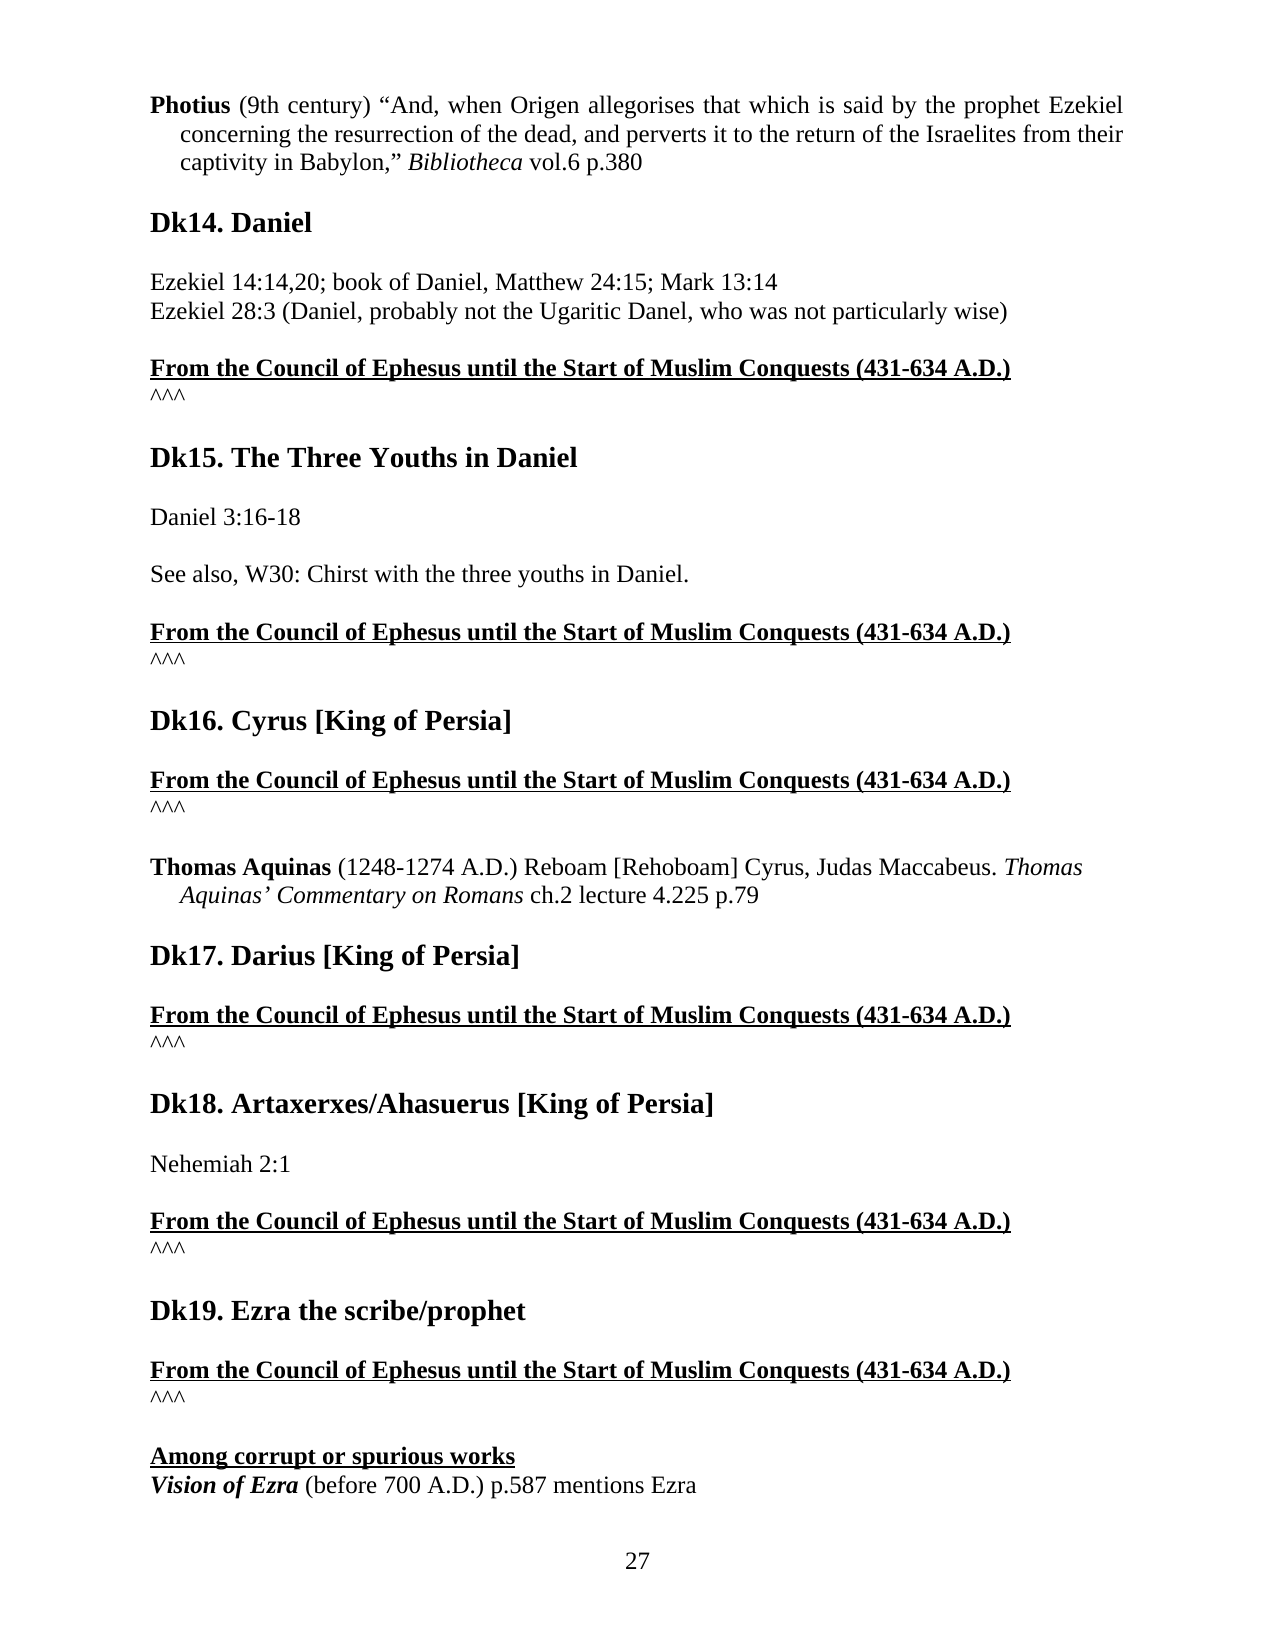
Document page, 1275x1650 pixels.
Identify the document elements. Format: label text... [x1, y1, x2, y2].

text Daniel 3:16-18 [150, 502, 1125, 531]
text Ezekiel 28:3 (Daniel, probably not the Ugaritic Danel, who was not particularly wise) [150, 296, 1125, 325]
text Photius (9th century) “And, when Origen allegorises that which is said by the prophet Ezekiel concerning the resurrection of the dead, and perverts it to the return of the Israelites from their captivity in ,” Bibliotheca vol.6 p.380 [150, 90, 1125, 176]
subtitle Dk17. Darius [King of ] [150, 938, 1125, 972]
text From the Council of Ephesus until the Start of Muslim Conquests (431-634 A.D.) [150, 617, 1125, 646]
text See also, W30: Chirst with the three youths in Daniel. [150, 559, 1125, 588]
text ^^^ [150, 794, 1125, 823]
subtitle Dk19. Ezra the scribe/prophet [150, 1293, 1125, 1326]
subtitle Dk14. Daniel [150, 205, 1125, 238]
text ^^^ [150, 1384, 1125, 1412]
subtitle Dk18. Artaxerxes/Ahasuerus [King of ] [150, 1087, 1125, 1120]
text Thomas Aquinas (1248-1274 A.D.) Reboam [Rehoboam] Cyrus, Judas Maccabeus. Thomas Aquinas’ Commentary on Romans ch.2 lecture 4.225 p.79 [150, 852, 1125, 909]
text From the Council of Ephesus until the Start of Muslim Conquests (431-634 A.D.) [150, 353, 1125, 382]
text From the Council of Ephesus until the Start of Muslim Conquests (431-634 A.D.) [150, 766, 1125, 794]
text Nehemiah 2:1 [150, 1149, 1125, 1178]
subtitle Dk15. The Three Youths in Daniel [150, 440, 1125, 473]
text Vision of Ezra (before 700 A.D.) p.587 mentions Ezra [150, 1470, 1125, 1499]
text ^^^ [150, 382, 1125, 411]
subtitle Dk16. Cyrus [King of ] [150, 703, 1125, 737]
text ^^^ [150, 646, 1125, 674]
text Among corrupt or spurious works [150, 1441, 1125, 1470]
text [150, 1355, 1125, 1384]
text Ezekiel 14:14,20; book of Daniel, Matthew 24:15; Mark 13:14 [150, 267, 1125, 296]
text From the Council of Ephesus until the Start of Muslim Conquests (431-634 A.D.) [150, 1000, 1125, 1029]
text ^^^ [150, 1235, 1125, 1264]
text From the Council of Ephesus until the Start of Muslim Conquests (431-634 A.D.) [150, 1206, 1125, 1235]
text ^^^ [150, 1029, 1125, 1058]
